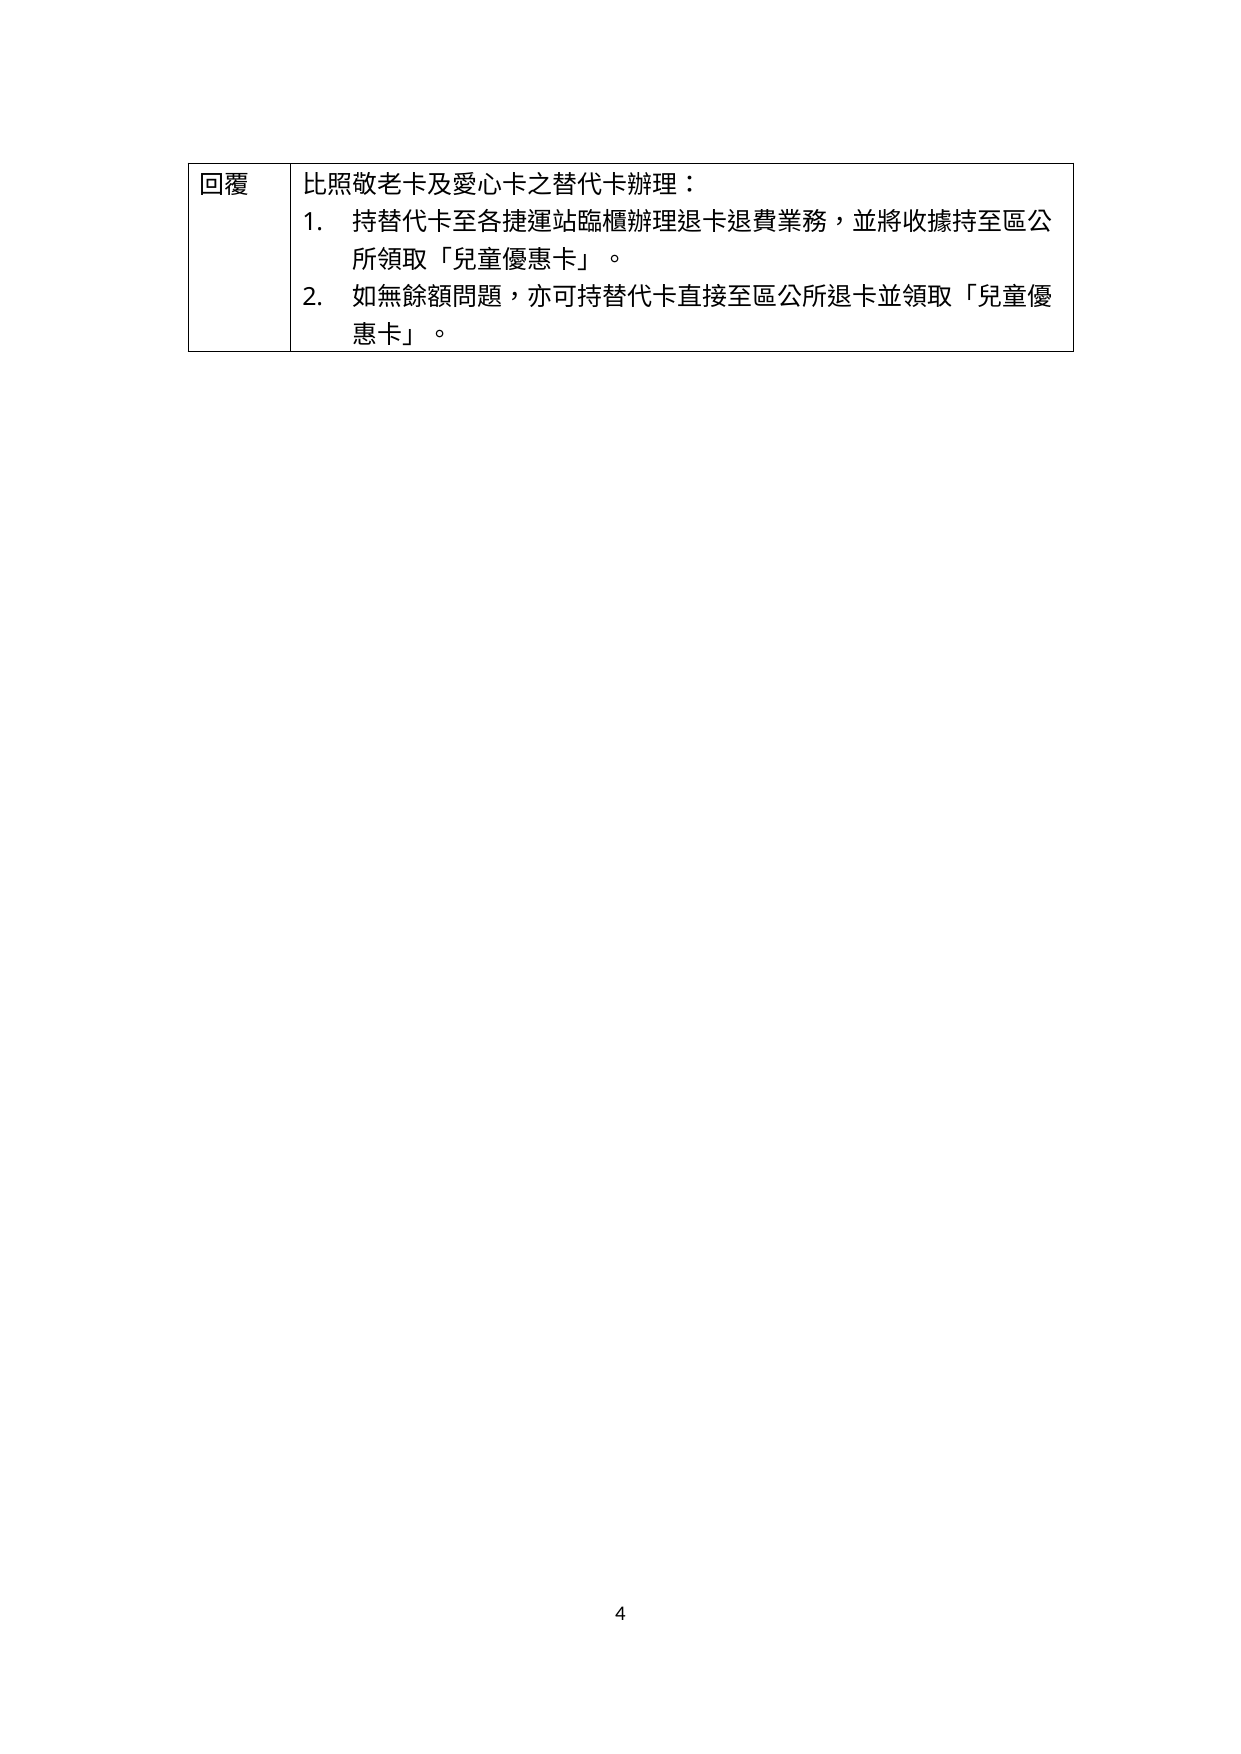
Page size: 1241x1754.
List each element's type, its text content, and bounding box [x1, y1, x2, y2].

table_cell 比照敬老卡及愛心卡之替代卡辦理： 持替代卡至各捷運站臨櫃辦理退卡退費業務，並將收據持至區公所領取「兒童優惠卡」。 如無餘額問題，亦可持替代卡直接至區公所退卡並領取「兒童優惠卡」。 [291, 164, 1073, 351]
table_cell 回覆 [189, 164, 290, 351]
